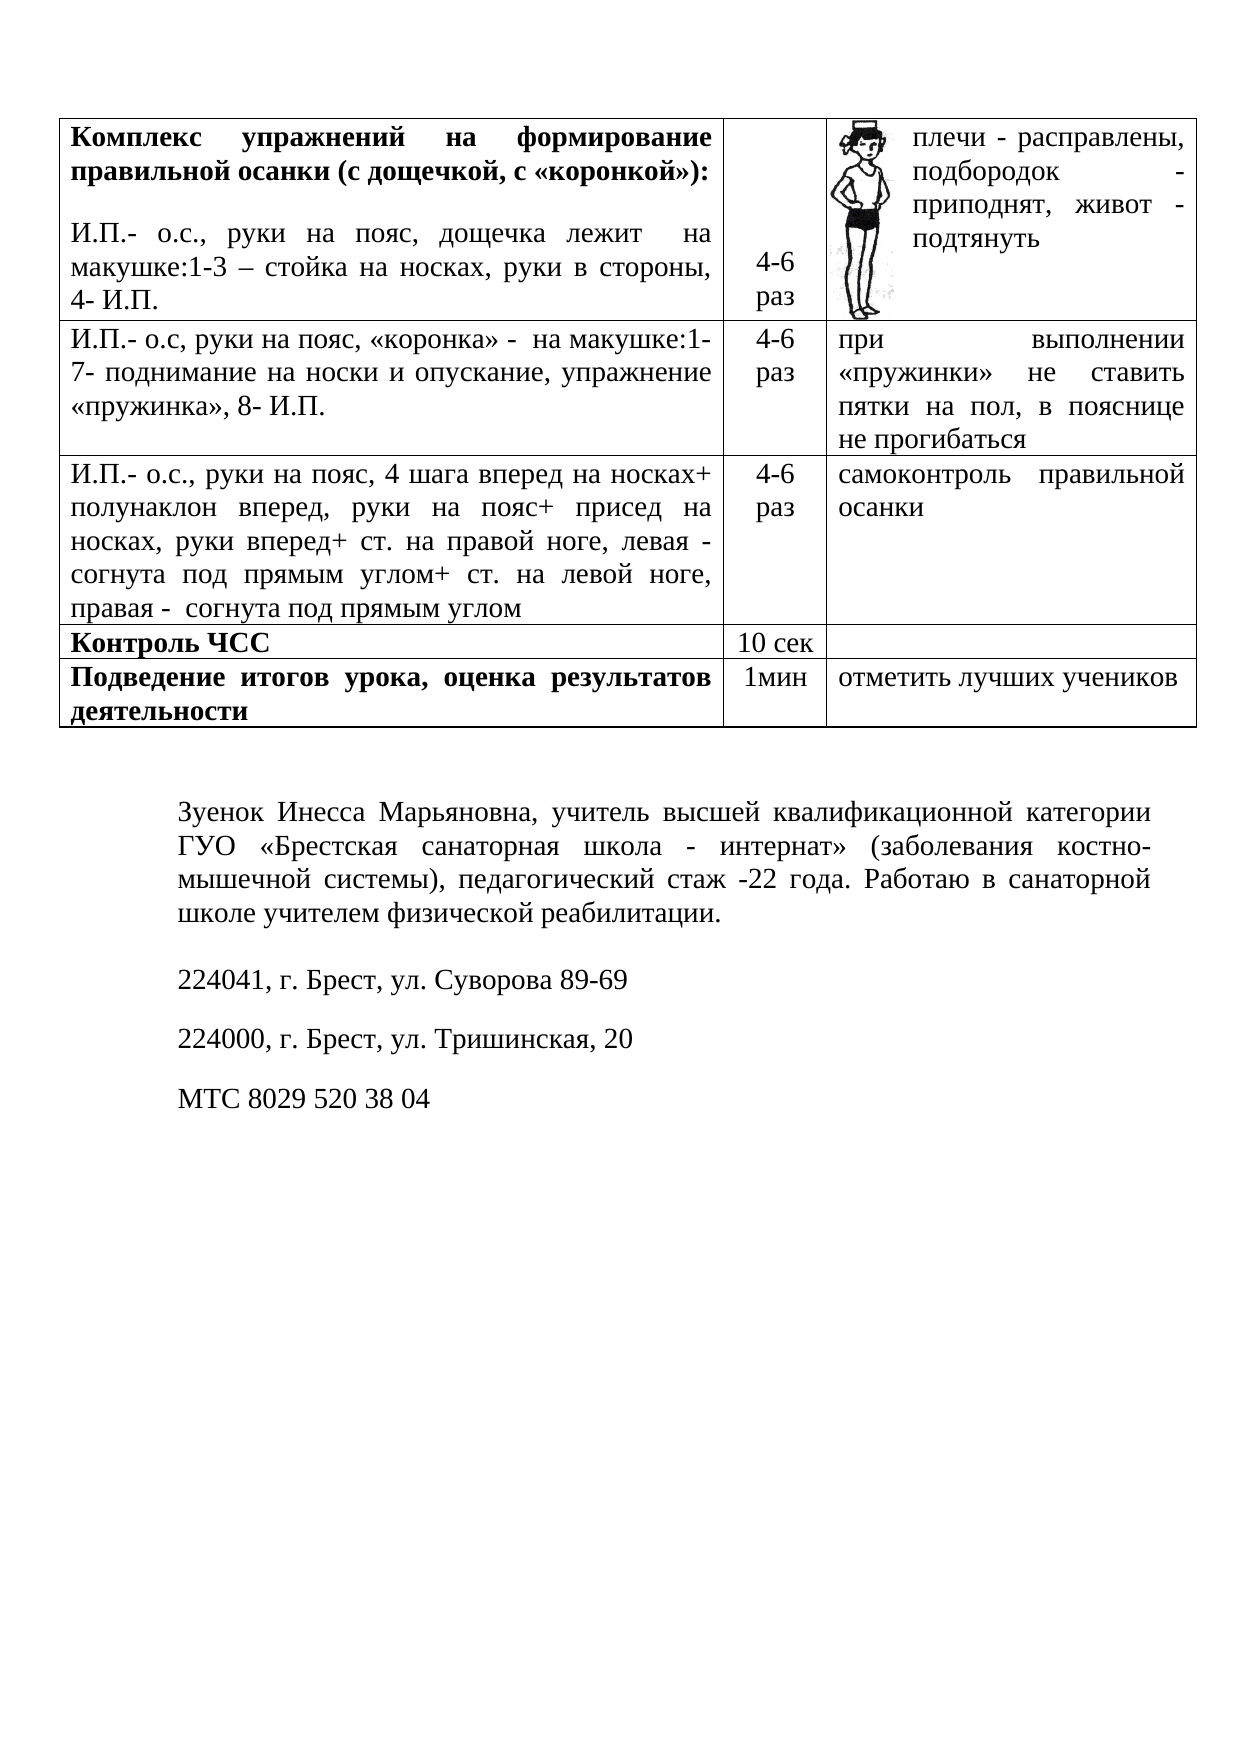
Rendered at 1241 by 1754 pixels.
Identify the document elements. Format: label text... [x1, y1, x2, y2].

table_cell самоконтроль правильной осанки [827, 456, 1196, 624]
table_cell Контроль ЧСС [60, 625, 723, 658]
table_cell И.П.- о.с, руки на пояс, «коронка» - на макушке:1-7- поднимание на носки и опускание, упражнение «пружинка», 8- И.П. [60, 321, 723, 455]
table_cell плечи - расправлены, подбородок - приподнят, живот - подтянуть [896, 119, 1196, 320]
table_cell И.П.- о.с., руки на пояс, 4 шага вперед на носках+ полунаклон вперед, руки на пояс+ присед на носках, руки вперед+ ст. на правой ноге, левая - согнута под прямым углом+ ст. на левой ноге, правая - согнута под прямым углом [60, 456, 723, 624]
text 224000, г. Брест, ул. Тришинская, 20 [177, 1022, 1152, 1055]
table_cell 4-6 раз [724, 321, 826, 455]
table_cell Комплекс упражнений на формирование правильной осанки (с дощечкой, с «коронкой»): И.П.- о.с., руки на пояс, дощечка лежит на макушке:1-3 – стойка на носках, руки в стороны, 4- И.П. [60, 119, 723, 320]
text МТС 8029 520 38 04 [177, 1081, 1152, 1114]
table_cell [827, 625, 1196, 658]
text 224041, г. Брест, ул. Суворова 89-69 [177, 962, 1152, 996]
table_cell 1мин [724, 659, 826, 726]
table_cell 4-6 раз [724, 456, 826, 624]
table_cell 4-6 раз [724, 119, 826, 320]
picture [828, 118, 896, 320]
table_cell при выполнении «пружинки» не ставить пятки на пол, в пояснице не прогибаться [827, 321, 1196, 455]
table_cell Подведение итогов урока, оценка результатов деятельности [60, 659, 723, 726]
table_cell отметить лучших учеников [827, 659, 1196, 726]
text Зуенок Инесса Марьяновна, учитель высшей квалификационной категории ГУО «Брестская санаторная школа - интернат» (заболевания костно-мышечной системы), педагогический стаж -22 года. Работаю в санаторной школе учителем физической реабилитации. [177, 794, 1152, 929]
table_cell 10 сек [724, 625, 826, 658]
